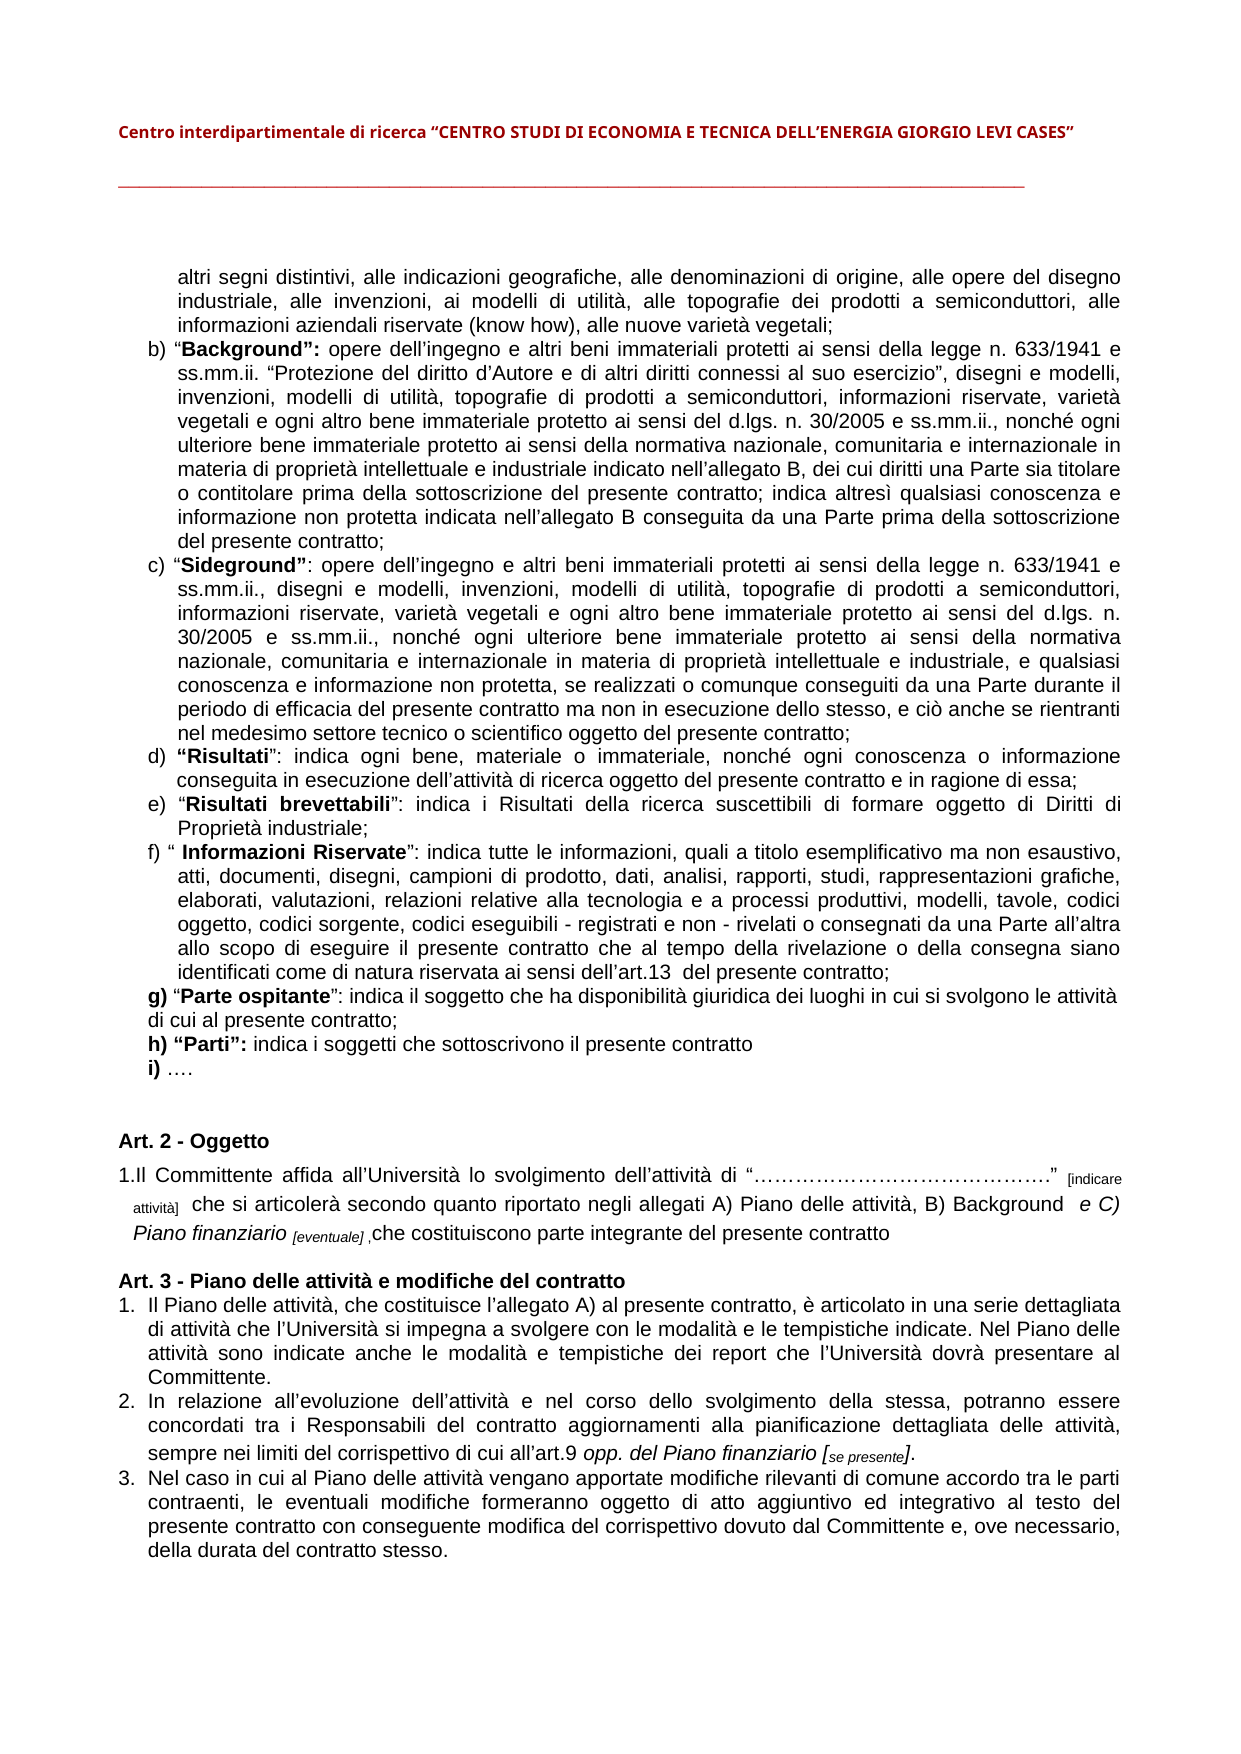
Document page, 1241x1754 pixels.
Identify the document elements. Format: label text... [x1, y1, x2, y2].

text d) “Risultati”: indica ogni bene, materiale o immateriale, nonché ogni conoscenza o informazione conseguita in esecuzione dell’attività di ricerca oggetto del presente contratto e in ragione di essa; [148, 744, 1122, 792]
text c) “Sideground”: opere dell’ingegno e altri beni immateriali protetti ai sensi della legge n. 633/1941 e ss.mm.ii., disegni e modelli, invenzioni, modelli di utilità, topografie di prodotti a semiconduttori, informazioni riservate, varietà vegetali e ogni altro bene immateriale protetto ai sensi del d.lgs. n. 30/2005 e ss.mm.ii., nonché ogni ulteriore bene immateriale protetto ai sensi della normativa nazionale, comunitaria e internazionale in materia di proprietà intellettuale e industriale, e qualsiasi conoscenza e informazione non protetta, se realizzati o comunque conseguiti da una Parte durante il periodo di efficacia del presente contratto ma non in esecuzione dello stesso, e ciò anche se rientranti nel medesimo settore tecnico o scientifico oggetto del presente contratto; [148, 553, 1122, 744]
text e) “Risultati brevettabili”: indica i Risultati della ricerca suscettibili di formare oggetto di Diritti di Proprietà industriale; [148, 792, 1122, 840]
text b) “Background”: opere dell’ingegno e altri beni immateriali protetti ai sensi della legge n. 633/1941 e ss.mm.ii. “Protezione del diritto d’Autore e di altri diritti connessi al suo esercizio”, disegni e modelli, invenzioni, modelli di utilità, topografie di prodotti a semiconduttori, informazioni riservate, varietà vegetali e ogni altro bene immateriale protetto ai sensi del d.lgs. n. 30/2005 e ss.mm.ii., nonché ogni ulteriore bene immateriale protetto ai sensi della normativa nazionale, comunitaria e internazionale in materia di proprietà intellettuale e industriale indicato nell’allegato B, dei cui diritti una Parte sia titolare o contitolare prima della sottoscrizione del presente contratto; indica altresì qualsiasi conoscenza e informazione non protetta indicata nell’allegato B conseguita da una Parte prima della sottoscrizione del presente contratto; [148, 337, 1122, 553]
text 1.Il Committente affida all’Università lo svolgimento dell’attività di “…………………………………….” [indicare attività] che si articolerà secondo quanto riportato negli allegati A) Piano delle attività, B) Background e C) Piano finanziario [eventuale] ,che costituiscono parte integrante del presente contratto [118, 1159, 1122, 1245]
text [148, 265, 1122, 337]
text h) “Parti”: indica i soggetti che sottoscrivono il presente contratto [148, 1032, 1122, 1056]
text 2. In relazione all’evoluzione dell’attività e nel corso dello svolgimento della stessa, potranno essere concordati tra i Responsabili del contratto aggiornamenti alla pianificazione dettagliata delle attività, sempre nei limiti del corrispettivo di cui all’art.9 opp. del Piano finanziario [se presente]. [118, 1389, 1122, 1466]
text i) …. [148, 1056, 1122, 1080]
text 3. Nel caso in cui al Piano delle attività vengano apportate modifiche rilevanti di comune accordo tra le parti contraenti, le eventuali modifiche formeranno oggetto di atto aggiuntivo ed integrativo al testo del presente contratto con conseguente modifica del corrispettivo dovuto dal Committente e, ove necessario, della durata del contratto stesso. [118, 1466, 1122, 1561]
text g) “Parte ospitante”: indica il soggetto che ha disponibilità giuridica dei luoghi in cui si svolgono le attività di cui al presente contratto; [148, 984, 1122, 1032]
subtitle Art. 2 - Oggetto [118, 1129, 1122, 1153]
text 1. Il Piano delle attività, che costituisce l’allegato A) al presente contratto, è articolato in una serie dettagliata di attività che l’Università si impegna a svolgere con le modalità e le tempistiche indicate. Nel Piano delle attività sono indicate anche le modalità e tempistiche dei report che l’Università dovrà presentare al Committente. [118, 1293, 1122, 1389]
text Art. 3 - Piano delle attività e modifiche del contratto [118, 1269, 1122, 1293]
text f) “ Informazioni Riservate”: indica tutte le informazioni, quali a titolo esemplificativo ma non esaustivo, atti, documenti, disegni, campioni di prodotto, dati, analisi, rapporti, studi, rappresentazioni grafiche, elaborati, valutazioni, relazioni relative alla tecnologia e a processi produttivi, modelli, tavole, codici oggetto, codici sorgente, codici eseguibili - registrati e non - rivelati o consegnati da una Parte all’altra allo scopo di eseguire il presente contratto che al tempo della rivelazione o della consegna siano identificati come di natura riservata ai sensi dell’art.13 del presente contratto; [148, 840, 1122, 984]
